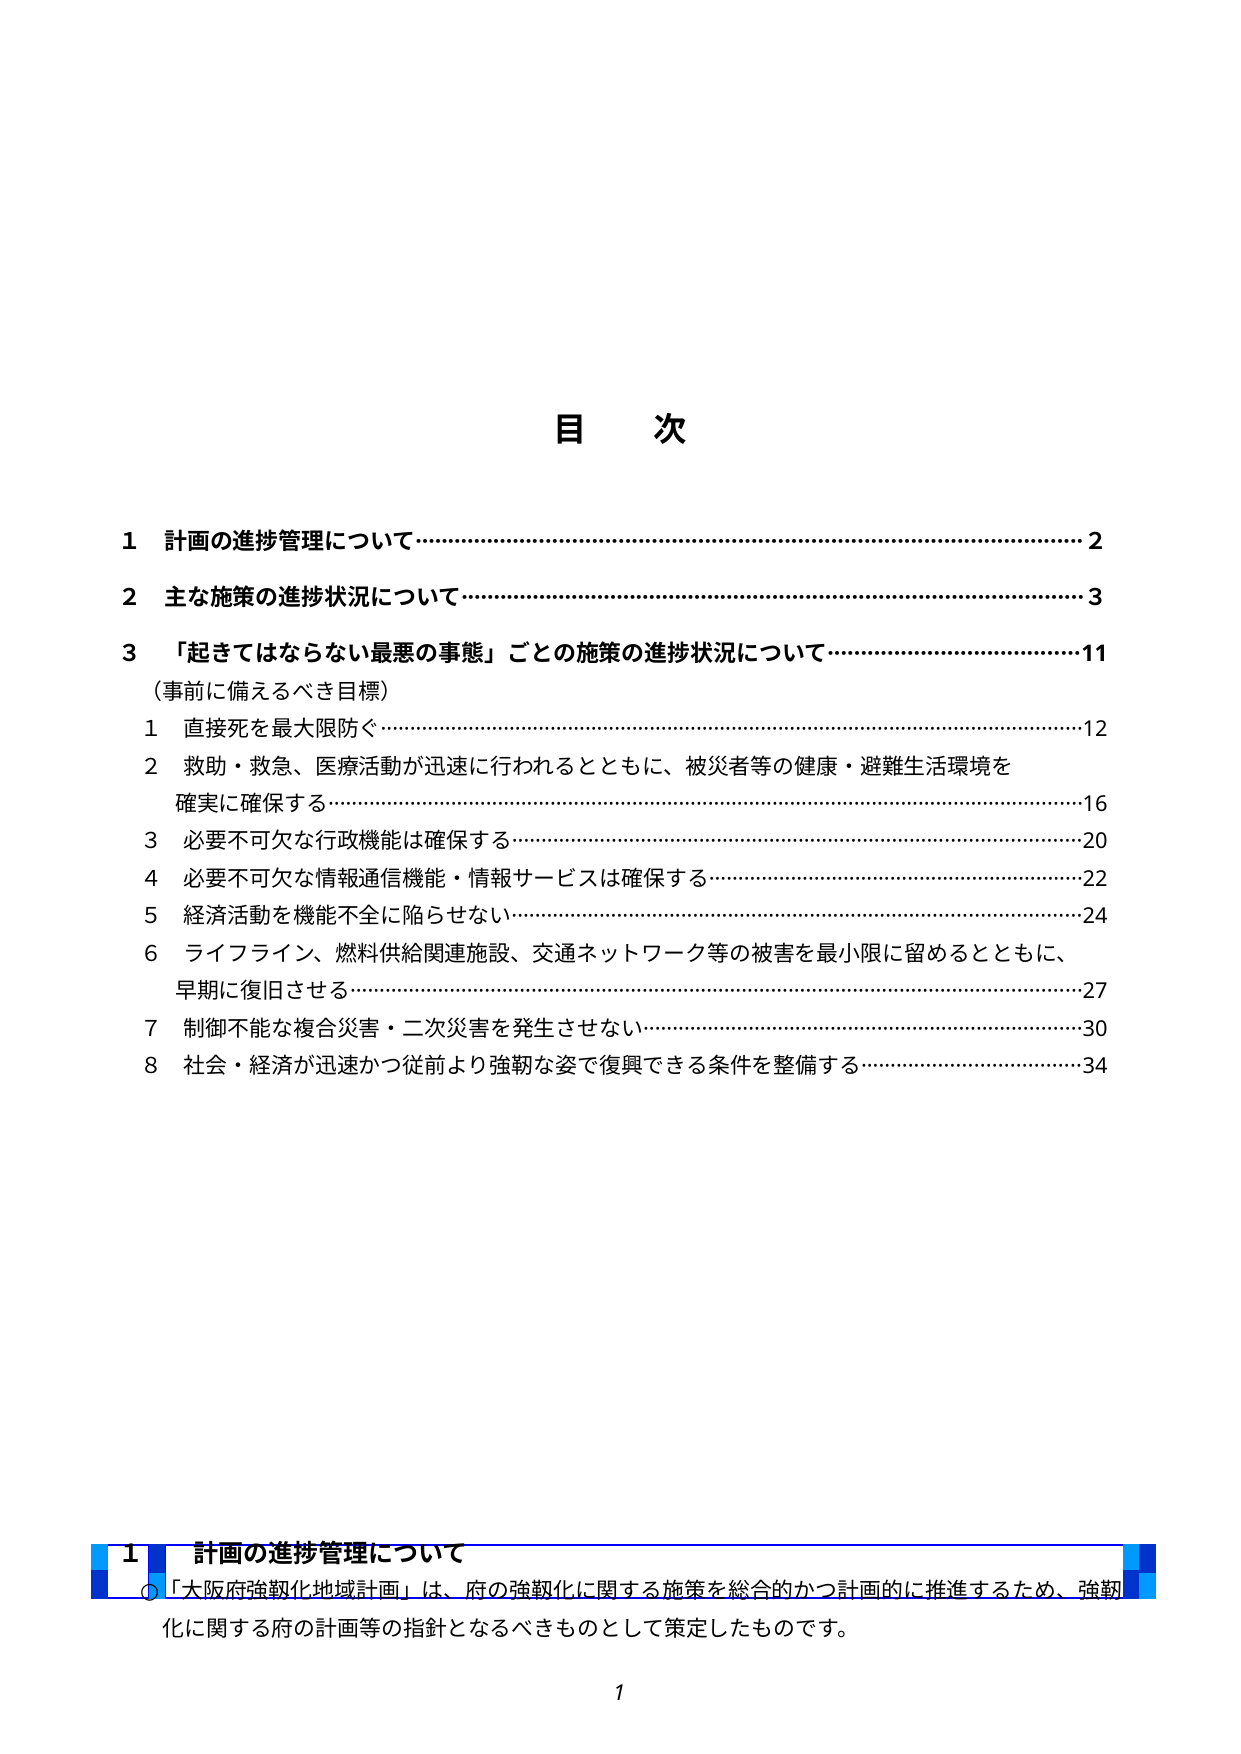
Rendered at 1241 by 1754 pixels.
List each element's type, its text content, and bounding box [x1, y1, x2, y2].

text ８ 社会・経済が迅速かつ従前より強靭な姿で復興できる条件を整備する 34 [118, 1046, 1122, 1083]
text ３ 「起きてはならない最悪の事態」ごとの施策の進捗状況について 11 [118, 633, 1122, 671]
text １ 計画の進捗管理について [118, 1533, 1122, 1571]
text 目 次 [118, 389, 1122, 464]
text ２ 救助・救急、医療活動が迅速に行われるとともに、被災者等の健康・避難生活環境を [118, 746, 1122, 783]
text ○「大阪府強靱化地域計画」は、府の強靱化に関する施策を総合的かつ計画的に推進するため、強靭化に関する府の計画等の指針となるべきものとして策定したものです。 [140, 1571, 1122, 1646]
text （事前に備えるべき目標） [118, 671, 1122, 708]
text 確実に確保する 16 [118, 783, 1122, 821]
text １ 計画の進捗管理について ２ [118, 521, 1122, 558]
text ７ 制御不能な複合災害・二次災害を発生させない 30 [118, 1008, 1122, 1046]
text １ 直接死を最大限防ぐ 12 [118, 708, 1122, 746]
text ３ 必要不可欠な行政機能は確保する 20 [118, 821, 1122, 858]
text 早期に復旧させる 27 [118, 971, 1122, 1008]
text ４ 必要不可欠な情報通信機能・情報サービスは確保する 22 [118, 858, 1122, 896]
text ５ 経済活動を機能不全に陥らせない 24 [118, 896, 1122, 933]
text ２ 主な施策の進捗状況について ３ [118, 577, 1122, 614]
text ６ ライフライン、燃料供給関連施設、交通ネットワーク等の被害を最小限に留めるとともに、 [118, 933, 1122, 971]
